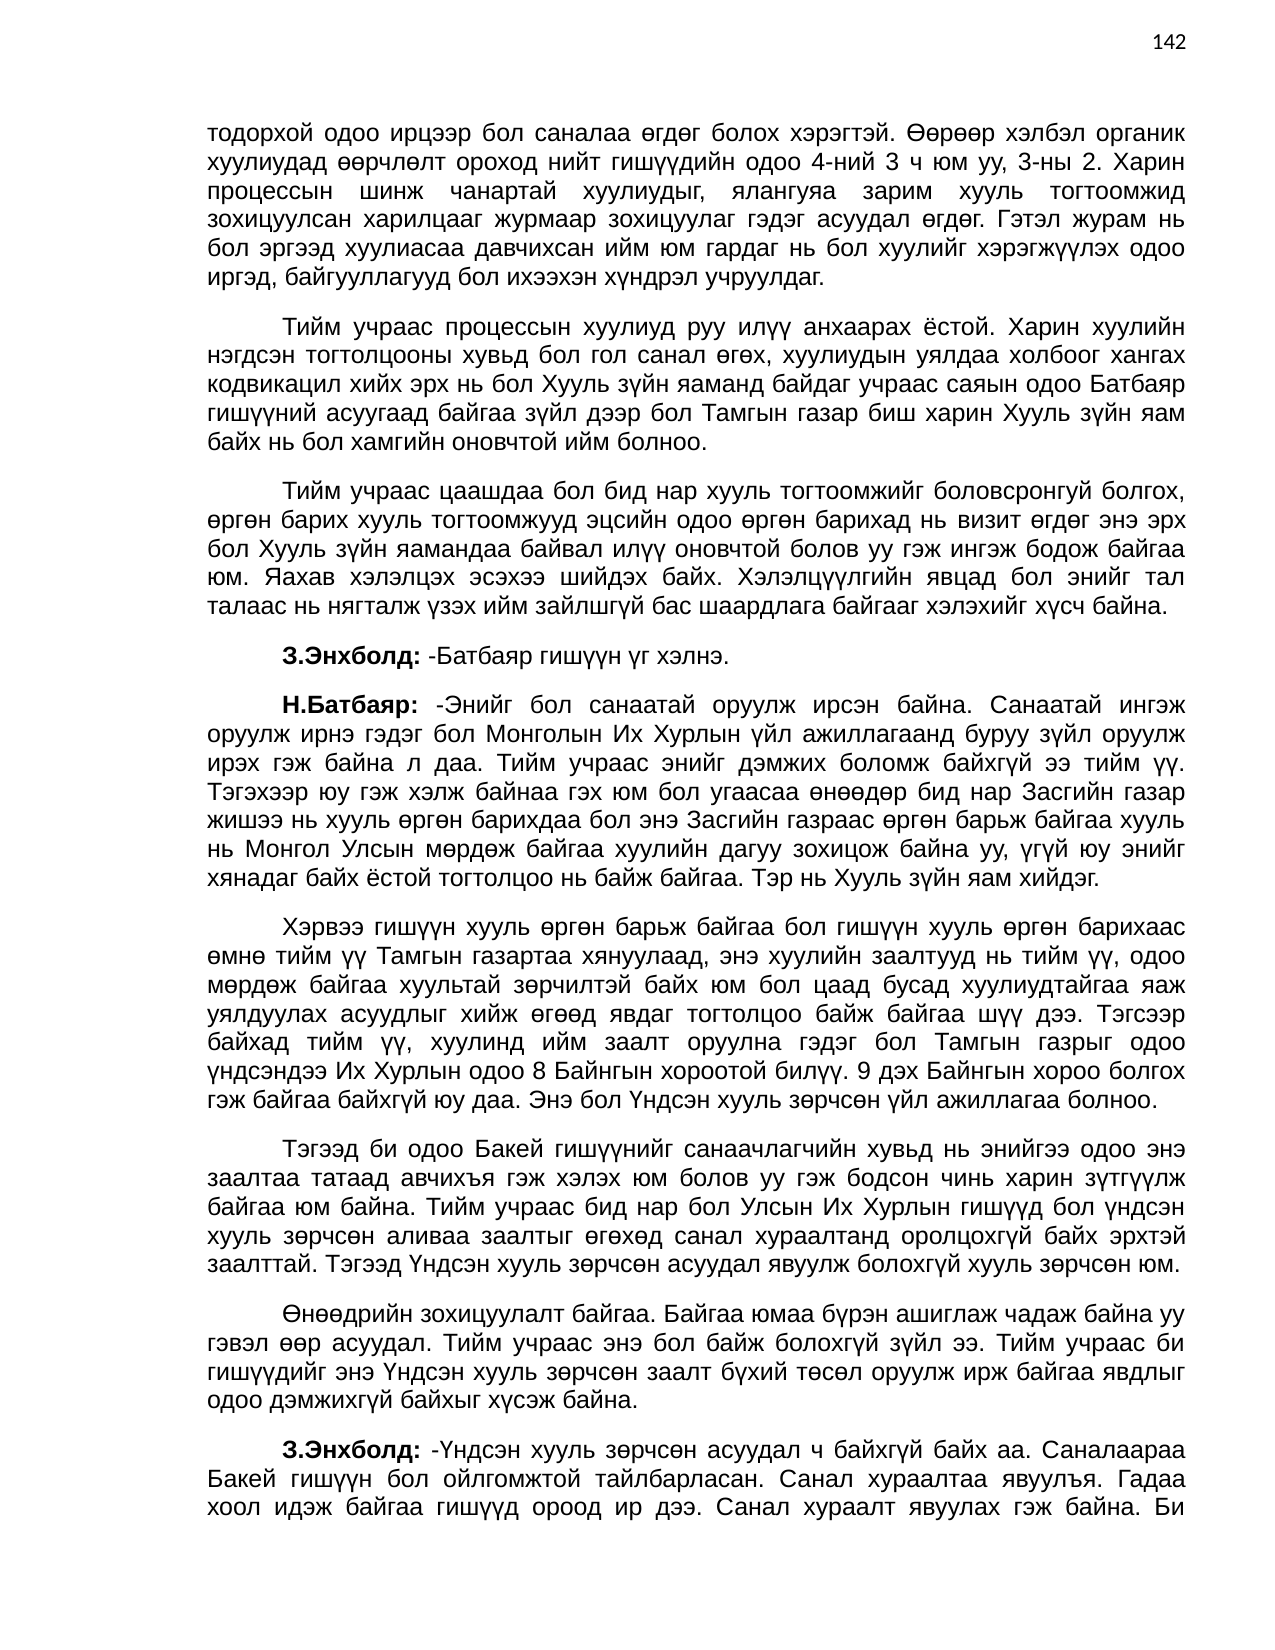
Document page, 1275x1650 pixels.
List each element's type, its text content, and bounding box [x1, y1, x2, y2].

text Хэрвээ гишүүн хууль өргөн барьж байгаа бол гишүүн хууль өргөн барихаас өмнө тийм үү Тамгын газартаа хянуулаад, энэ хуулийн заалтууд нь тийм үү, одоо мөрдөж байгаа хуультай зөрчилтэй байх юм бол цаад бусад хуулиудтайгаа яаж уялдуулах асуудлыг хийж өгөөд явдаг тогтолцоо байж байгаа шүү дээ. Тэгсээр байхад тийм үү, хуулинд ийм заалт оруулна гэдэг бол Тамгын газрыг одоо үндсэндээ Их Хурлын одоо 8 Байнгын хороотой билүү. 9 дэх Байнгын хороо болгох гэж байгаа байхгүй юу даа. Энэ бол Үндсэн хууль зөрчсөн үйл ажиллагаа болноо. [207, 912, 1186, 1113]
text Тийм учраас цаашдаа бол бид нар хууль тогтоомжийг боловсронгуй болгох, өргөн барих хууль тогтоомжууд эцсийн одоо өргөн барихад нь визит өгдөг энэ эрх бол Хууль зүйн яамандаа байвал илүү оновчтой болов уу гэж ингэж бодож байгаа юм. Яахав хэлэлцэх эсэхээ шийдэх байх. Хэлэлцүүлгийн явцад бол энийг тал талаас нь нягталж үзэх ийм зайлшгүй бас шаардлага байгааг хэлэхийг хүсч байна. [207, 476, 1186, 620]
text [207, 118, 1186, 291]
text Тэгээд би одоо Бакей гишүүнийг санаачлагчийн хувьд нь энийгээ одоо энэ заалтаа татаад авчихъя гэж хэлэх юм болов уу гэж бодсон чинь харин зүтгүүлж байгаа юм байна. Тийм учраас бид нар бол Улсын Их Хурлын гишүүд бол үндсэн хууль зөрчсөн аливаа заалтыг өгөхөд санал хураалтанд оролцохгүй байх эрхтэй заалттай. Тэгээд Үндсэн хууль зөрчсөн асуудал явуулж болохгүй хууль зөрчсөн юм. [207, 1134, 1186, 1278]
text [207, 1435, 1186, 1521]
text Өнөөдрийн зохицуулалт байгаа. Байгаа юмаа бүрэн ашиглаж чадаж байна уу гэвэл өөр асуудал. Тийм учраас энэ бол байж болохгүй зүйл ээ. Тийм учраас би гишүүдийг энэ Үндсэн хууль зөрчсөн заалт бүхий төсөл оруулж ирж байгаа явдлыг одоо дэмжихгүй байхыг хүсэж байна. [207, 1299, 1186, 1414]
text Тийм учраас процессын хуулиуд руу илүү анхаарах ёстой. Харин хуулийн нэгдсэн тогтолцооны хувьд бол гол санал өгөх, хуулиудын уялдаа холбоог хангах кодвикацил хийх эрх нь бол Хууль зүйн яаманд байдаг учраас саяын одоо Батбаяр гишүүний асуугаад байгаа зүйл дээр бол Тамгын газар биш харин Хууль зүйн яам байх нь бол хамгийн оновчтой ийм болноо. [207, 311, 1186, 455]
text З.Энхболд: -Батбаяр гишүүн үг хэлнэ. [207, 641, 1186, 669]
text Н.Батбаяр: -Энийг бол санаатай оруулж ирсэн байна. Санаатай ингэж оруулж ирнэ гэдэг бол Монголын Их Хурлын үйл ажиллагаанд буруу зүйл оруулж ирэх гэж байна л даа. Тийм учраас энийг дэмжих боломж байхгүй ээ тийм үү. Тэгэхээр юу гэж хэлж байнаа гэх юм бол угаасаа өнөөдөр бид нар Засгийн газар жишээ нь хууль өргөн барихдаа бол энэ Засгийн газраас өргөн барьж байгаа хууль нь Монгол Улсын мөрдөж байгаа хуулийн дагуу зохицож байна уу, үгүй юу энийг хянадаг байх ёстой тогтолцоо нь байж байгаа. Тэр нь Хууль зүйн яам хийдэг. [207, 690, 1186, 891]
